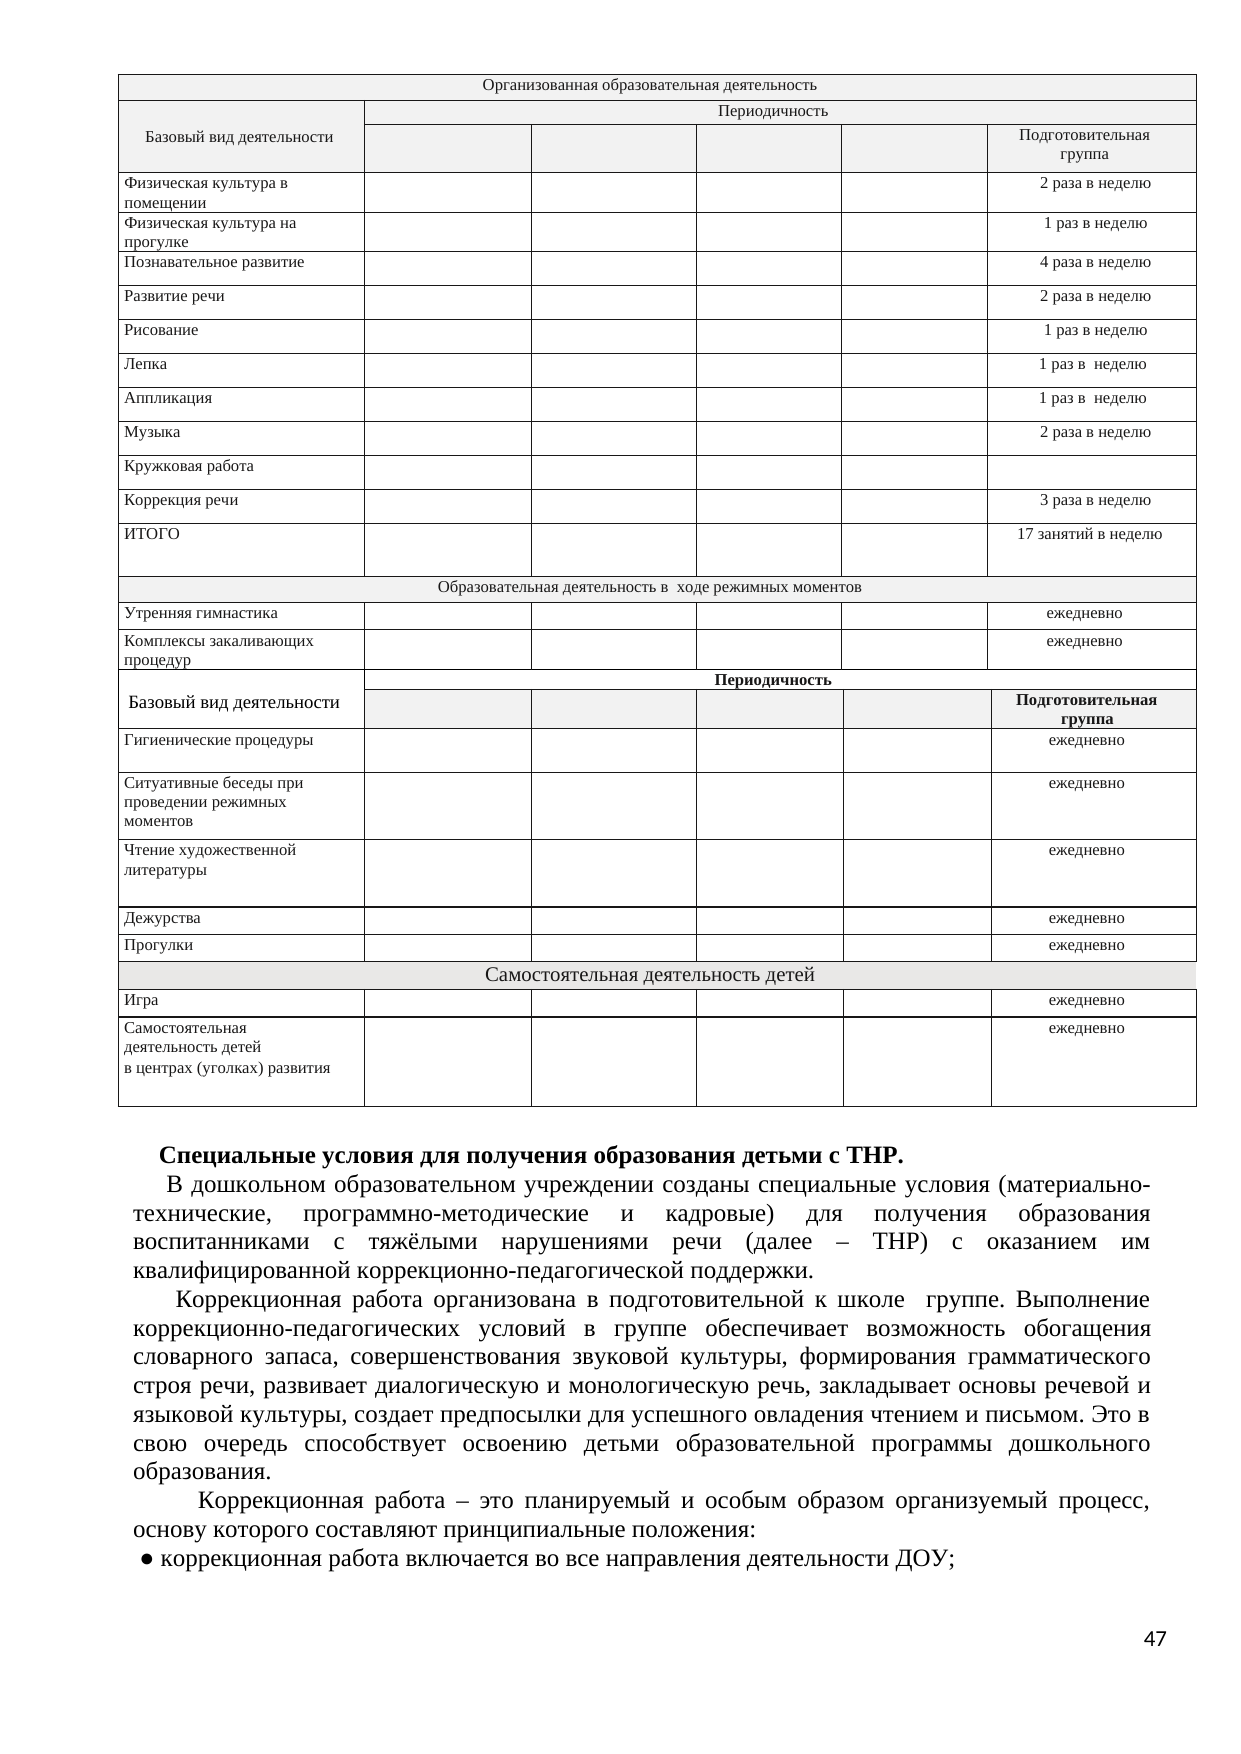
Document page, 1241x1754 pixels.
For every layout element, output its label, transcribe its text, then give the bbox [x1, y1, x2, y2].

table_cell [365, 173, 531, 212]
table_cell [697, 840, 843, 906]
table_cell [532, 935, 696, 961]
table_cell [365, 729, 531, 772]
table_cell [844, 773, 991, 839]
table_cell ИТОГО [119, 524, 364, 576]
table_cell [842, 252, 987, 285]
table_cell Познавательное развитие [119, 252, 364, 285]
table_cell 17 занятий в неделю [988, 524, 1196, 576]
table_cell 4 раза в неделю [988, 252, 1196, 285]
table_cell [532, 213, 696, 251]
table_cell 2 раза в неделю [988, 173, 1196, 212]
table_cell [532, 840, 696, 906]
table_cell ежедневно [992, 729, 1196, 772]
table_cell [365, 125, 531, 172]
table_cell [842, 320, 987, 353]
table_cell 1 раз в неделю [988, 388, 1196, 421]
table_cell [365, 490, 531, 523]
table_cell [842, 524, 987, 576]
table_cell Физическая культура на прогулке [119, 213, 364, 251]
table_cell 2 раза в неделю [988, 286, 1196, 319]
table_cell Чтение художественной литературы [119, 840, 364, 906]
table_cell Комплексы закаливающих процедур [119, 630, 364, 669]
table_cell [697, 935, 843, 961]
table_cell [532, 125, 696, 172]
table_cell [842, 603, 987, 629]
table_cell 3 раза в неделю [988, 490, 1196, 523]
table_cell [365, 213, 531, 251]
table_cell [842, 456, 987, 489]
table_cell ежедневно [992, 935, 1196, 961]
table_cell [532, 908, 696, 934]
table_cell ежедневно [992, 1018, 1196, 1106]
table_cell [532, 388, 696, 421]
table_cell [697, 456, 841, 489]
table_cell [697, 908, 843, 934]
table_cell 2 раза в неделю [988, 422, 1196, 455]
table_cell Физическая культура в помещении [119, 173, 364, 212]
table_cell [532, 773, 696, 839]
text В дошкольном образовательном учреждении созданы специальные условия (материально-технические, программно-методические и кадровые) для получения образования воспитанниками с тяжёлыми нарушениями речи (далее – ТНР) с оказанием им квалифицированной коррекционно-педагогической поддержки. [133, 1169, 1152, 1284]
table_cell Образовательная деятельность в ходе режимных моментов [119, 577, 1196, 602]
table_cell [365, 840, 531, 906]
table_cell [365, 354, 531, 387]
table_cell [365, 388, 531, 421]
table_cell Базовый вид деятельности [119, 670, 364, 728]
table_cell [844, 908, 991, 934]
table_cell [844, 690, 991, 728]
table_cell [532, 456, 696, 489]
text Коррекционная работа – это планируемый и особым образом организуемый процесс, основу которого составляют принципиальные положения: [133, 1485, 1152, 1543]
text Специальные условия для получения образования детьми с ТНР. [133, 1140, 1152, 1169]
table_cell [532, 320, 696, 353]
table_cell [842, 630, 987, 669]
table_cell [532, 1018, 696, 1106]
table_cell [697, 990, 843, 1016]
table_cell Базовый вид деятельности [119, 101, 364, 172]
table_cell [532, 524, 696, 576]
table_cell [842, 286, 987, 319]
table_header Организованная образовательная деятельность [119, 75, 1196, 100]
table_cell 1 раз в неделю [988, 320, 1196, 353]
table_cell ежедневно [988, 603, 1196, 629]
table_cell Самостоятельная деятельность детей [119, 962, 1196, 989]
table_cell [842, 354, 987, 387]
table_cell [842, 213, 987, 251]
table_cell [697, 1018, 843, 1106]
table_cell ежедневно [992, 990, 1196, 1016]
table_cell Периодичность [365, 101, 1196, 124]
table_cell [532, 690, 696, 728]
table_cell [844, 935, 991, 961]
table_cell Подготовительная группа [992, 690, 1196, 728]
table_cell ежедневно [992, 773, 1196, 839]
table_cell [988, 456, 1196, 489]
table_cell Утренняя гимнастика [119, 603, 364, 629]
table_cell [697, 729, 843, 772]
table_cell [842, 388, 987, 421]
table_cell Ситуативные беседы при проведении режимных моментов [119, 773, 364, 839]
table_cell Самостоятельная деятельность детей в центрах (уголках) развития [119, 1018, 364, 1106]
table_cell [532, 252, 696, 285]
table_cell 1 раз в неделю [988, 354, 1196, 387]
table_cell Гигиенические процедуры [119, 729, 364, 772]
table_cell [532, 603, 696, 629]
table_cell [365, 908, 531, 934]
text Коррекционная работа организована в подготовительной к школе группе. Выполнение коррекционно-педагогических условий в группе обеспечивает возможность обогащения словарного запаса, совершенствования звуковой культуры, формирования грамматического строя речи, развивает диалогическую и монологическую речь, закладывает основы речевой и языковой культуры, создает предпосылки для успешного овладения чтением и письмом. Это в свою очередь способствует освоению детьми образовательной программы дошкольного образования. [133, 1284, 1152, 1485]
table_cell [532, 286, 696, 319]
table_cell [365, 422, 531, 455]
table_cell [532, 990, 696, 1016]
table_cell [842, 490, 987, 523]
table_cell [697, 603, 841, 629]
table_cell [844, 1018, 991, 1106]
table_cell [697, 354, 841, 387]
table_cell [365, 524, 531, 576]
table_cell [365, 935, 531, 961]
table_cell [365, 630, 531, 669]
table_cell [532, 173, 696, 212]
table_cell [532, 490, 696, 523]
table_cell Лепка [119, 354, 364, 387]
table_cell 1 раз в неделю [988, 213, 1196, 251]
table_cell [532, 630, 696, 669]
table_cell [697, 524, 841, 576]
table_cell [842, 173, 987, 212]
table_cell Рисование [119, 320, 364, 353]
table_cell [844, 840, 991, 906]
table_cell [697, 286, 841, 319]
table_cell ежедневно [992, 840, 1196, 906]
table_cell [365, 690, 531, 728]
table_cell ежедневно [992, 908, 1196, 934]
table_cell [697, 173, 841, 212]
table_cell Подготовительная группа [988, 125, 1196, 172]
table_cell [697, 252, 841, 285]
table_cell [842, 125, 987, 172]
table_cell [365, 1018, 531, 1106]
table_cell [365, 773, 531, 839]
table_cell [365, 990, 531, 1016]
text ● коррекционная работа включается во все направления деятельности ДОУ; [133, 1543, 1152, 1571]
table_cell [365, 286, 531, 319]
table_cell Развитие речи [119, 286, 364, 319]
table_cell [365, 320, 531, 353]
table_cell [697, 213, 841, 251]
table_cell [844, 990, 991, 1016]
table_cell [697, 690, 843, 728]
table_cell [697, 388, 841, 421]
table_cell [365, 603, 531, 629]
table_cell Дежурства [119, 908, 364, 934]
table_cell [365, 252, 531, 285]
table_cell Игра [119, 990, 364, 1016]
table_cell Аппликация [119, 388, 364, 421]
table_cell [697, 422, 841, 455]
table_cell Музыка [119, 422, 364, 455]
table_cell [842, 422, 987, 455]
table_cell [532, 422, 696, 455]
table_cell Кружковая работа [119, 456, 364, 489]
table_cell Прогулки [119, 935, 364, 961]
table_cell [697, 490, 841, 523]
table_cell [532, 354, 696, 387]
table_cell ежедневно [988, 630, 1196, 669]
table_cell [365, 456, 531, 489]
table_cell [532, 729, 696, 772]
table_cell Периодичность [365, 670, 1196, 689]
table_cell [697, 630, 841, 669]
table_cell [697, 773, 843, 839]
table_cell Коррекция речи [119, 490, 364, 523]
table_cell [844, 729, 991, 772]
table_cell [697, 125, 841, 172]
table_cell [697, 320, 841, 353]
